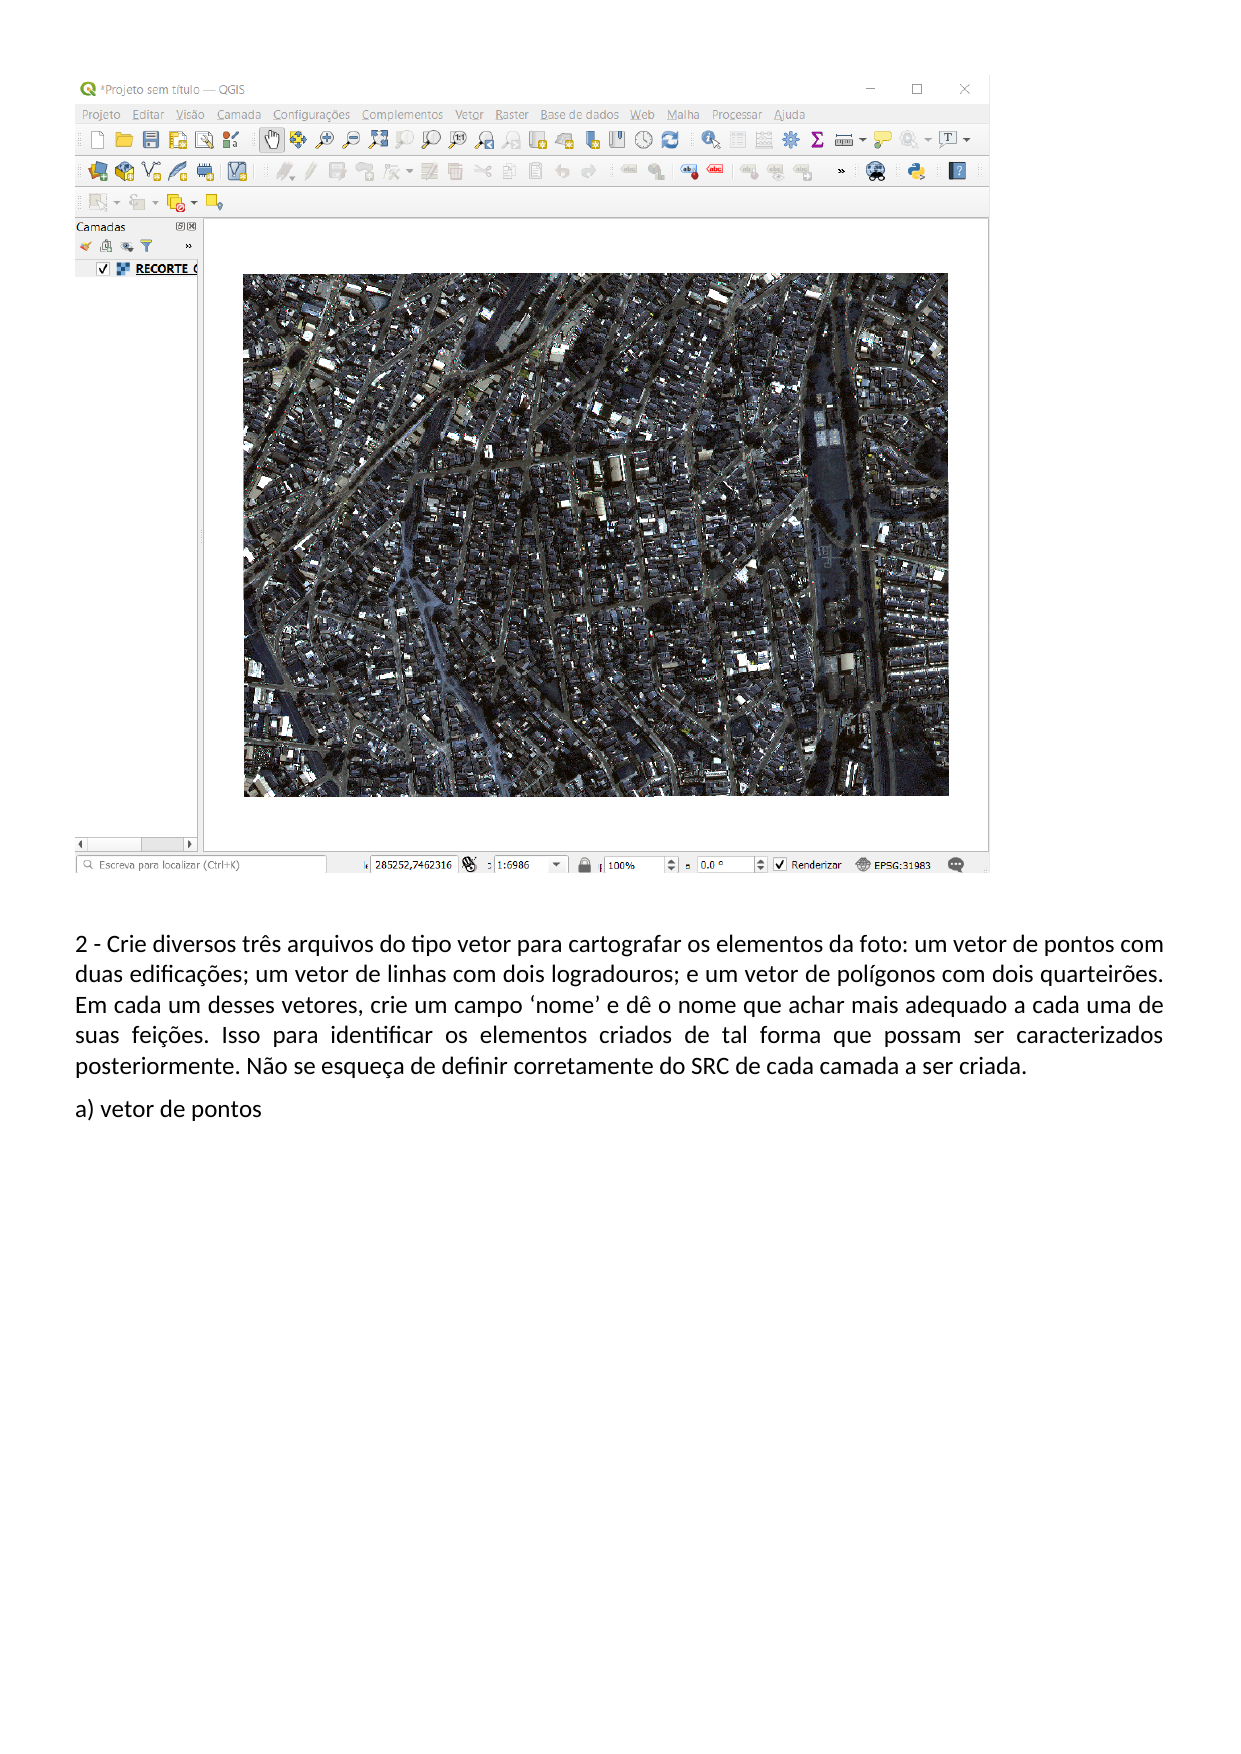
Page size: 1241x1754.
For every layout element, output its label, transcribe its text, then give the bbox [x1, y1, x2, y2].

text a) vetor de pontos [75, 1093, 1165, 1124]
text 2 - Crie diversos três arquivos do tipo vetor para cartografar os elementos da foto: um vetor de pontos com duas edificações; um vetor de linhas com dois logradouros; e um vetor de polígonos com dois quarteirões. Em cada um desses vetores, crie um campo ‘nome’ e dê o nome que achar mais adequado a cada uma de suas feições. Isso para identificar os elementos criados de tal forma que possam ser caracterizados posteriormente. Não se esqueça de definir corretamente do SRC de cada camada a ser criada. [75, 928, 1165, 1081]
picture [75, 75, 990, 873]
